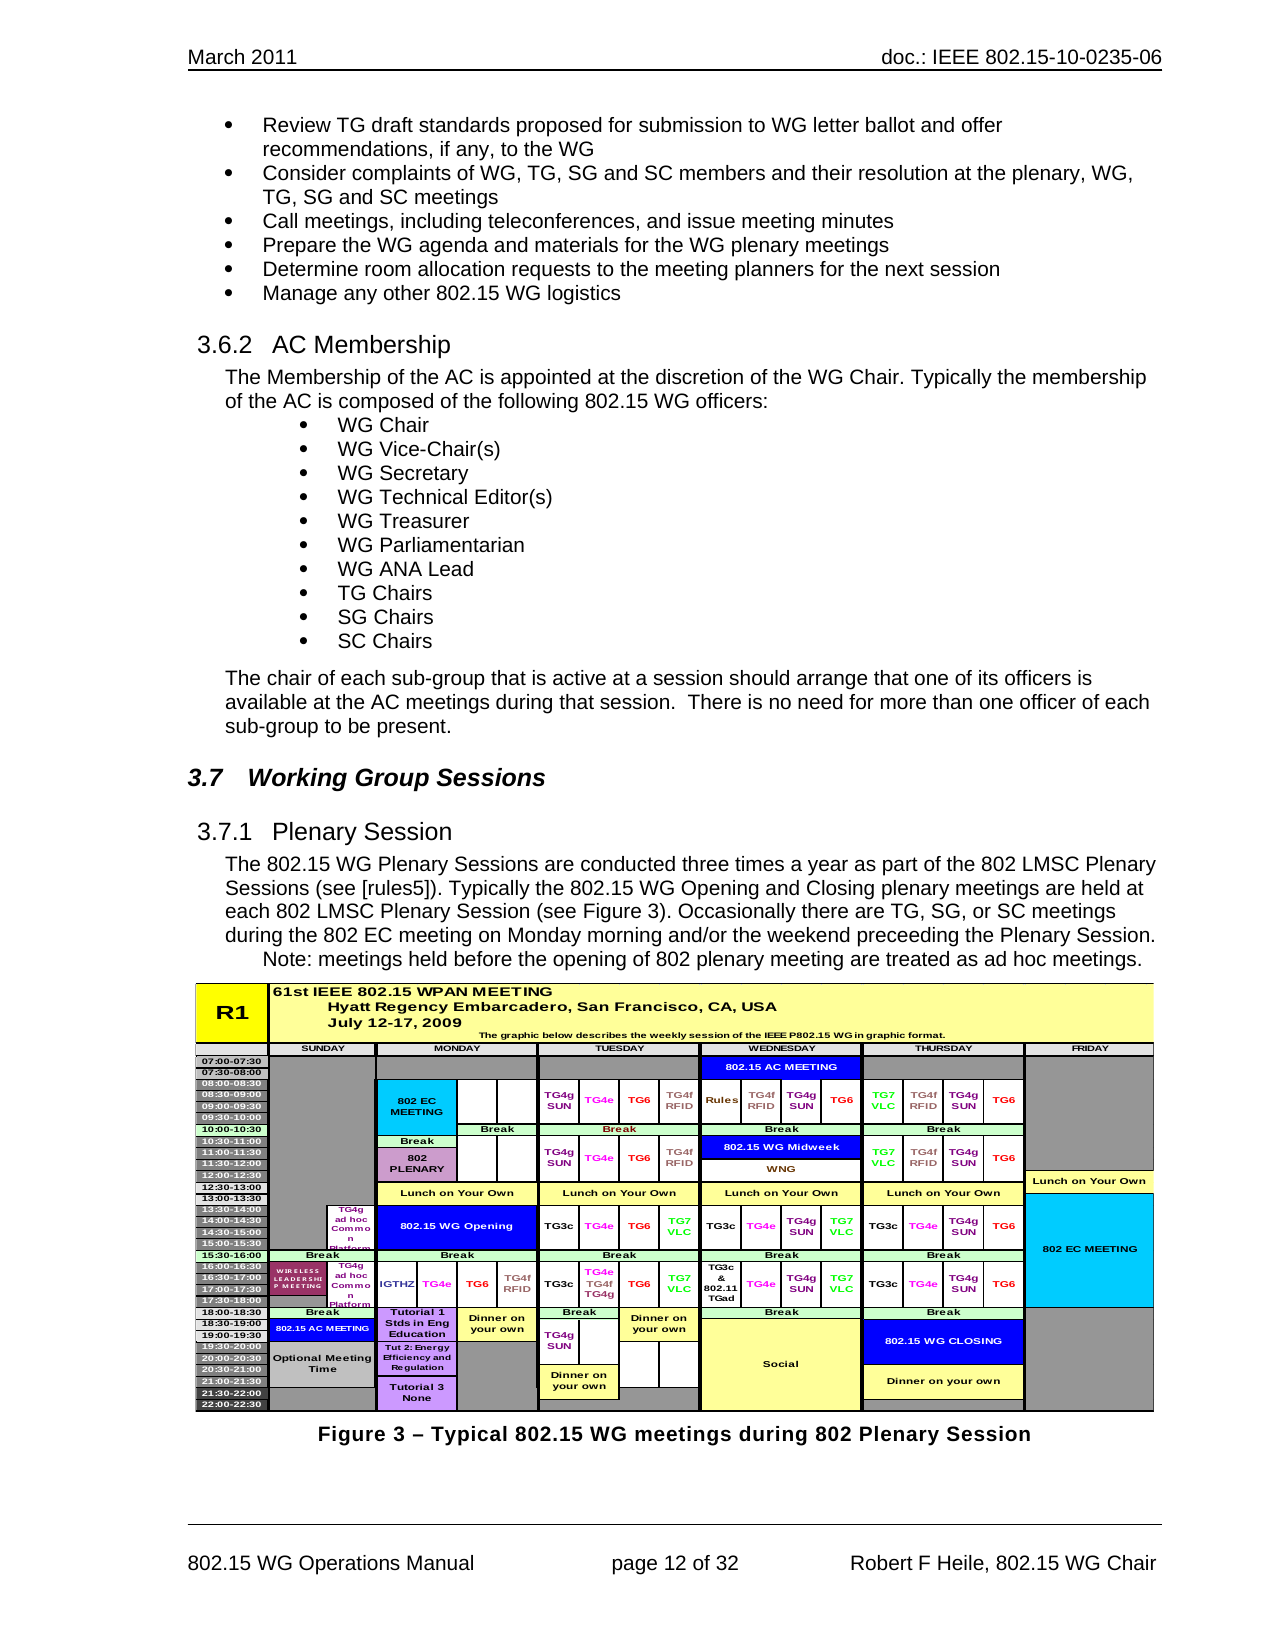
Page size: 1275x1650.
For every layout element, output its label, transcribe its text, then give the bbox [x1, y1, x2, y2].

list WG Secretary [300, 461, 1162, 485]
list WG Parliamentarian [300, 533, 1162, 557]
text The chair of each sub-group that is active at a session should arrange that one of its officers is available at the AC meetings during that session. There is no need for more than one officer of each sub-group to be present. [225, 666, 1162, 738]
list Review TG draft standards proposed for submission to WG letter ballot and offer recommendations, if any, to the WG [225, 112, 1162, 161]
text Note: meetings held before the opening of 802 plenary meeting are treated as ad hoc meetings. [262, 947, 1162, 971]
list SG Chairs [300, 605, 1162, 629]
list WG Technical Editor(s) [300, 485, 1162, 509]
list Call meetings, including teleconferences, and issue meeting minutes [225, 208, 1162, 233]
text The 802.15 WG Plenary Sessions are conducted three times a year as part of the 802 LMSC Plenary Sessions (see [rules5]). Typically the 802.15 WG Opening and Closing plenary meetings are held at each 802 LMSC Plenary Session (see Figure 3). Occasionally there are TG, SG, or SC meetings during the 802 EC meeting on Monday morning and/or the weekend preceeding the Plenary Session. [225, 851, 1162, 947]
list WG Vice-Chair(s) [300, 437, 1162, 461]
subtitle Working Group Sessions [187, 763, 1162, 791]
list TG Chairs [300, 581, 1162, 605]
list Determine room allocation requests to the meeting planners for the next session [225, 257, 1162, 281]
list WG Treasurer [300, 509, 1162, 533]
list Manage any other 802.15 WG logistics [225, 281, 1162, 305]
list WG Chair [300, 413, 1162, 437]
text The Membership of the AC is appointed at the discretion of the WG Chair. Typically the membership of the AC is composed of the following 802.15 WG officers: [225, 365, 1162, 413]
subtitle Plenary Session [197, 816, 1162, 845]
list Consider complaints of WG, TG, SG and SC members and their resolution at the plenary, WG, TG, SG and SC meetings [225, 161, 1162, 208]
list Prepare the WG agenda and materials for the WG plenary meetings [225, 233, 1162, 257]
list SC Chairs [300, 629, 1162, 653]
title Figure 3 – Typical 802.15 WG meetings during 802 Plenary Session [187, 1422, 1162, 1446]
subtitle AC Membership [197, 330, 1162, 358]
list WG ANA Lead [300, 557, 1162, 581]
